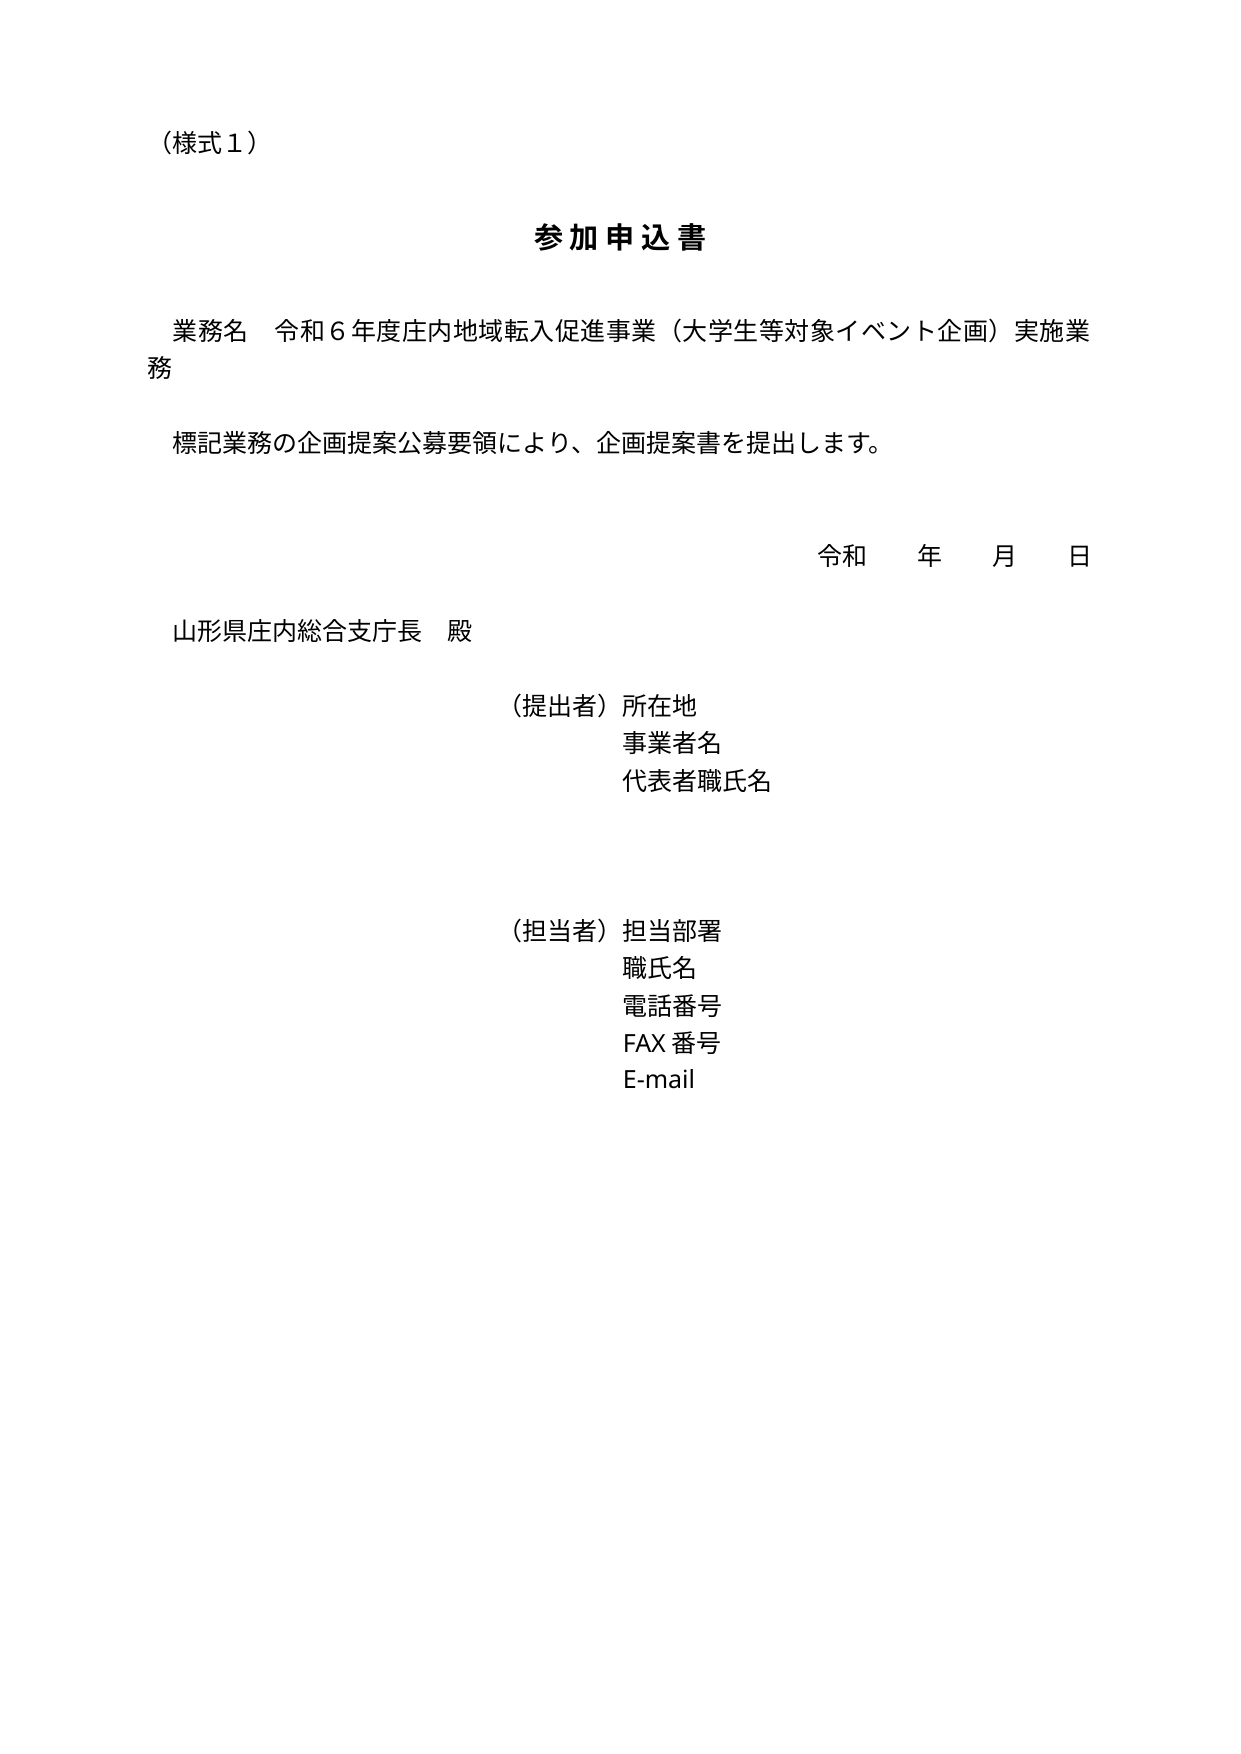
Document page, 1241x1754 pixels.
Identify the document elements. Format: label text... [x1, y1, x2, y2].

text 標記業務の企画提案公募要領により、企画提案書を提出します。 [148, 423, 1092, 460]
text 事業者名 [148, 723, 1092, 760]
text FAX番号 [148, 1023, 1092, 1060]
text （様式１） [148, 123, 1092, 160]
text E-mail [148, 1060, 1092, 1098]
text 電話番号 [148, 985, 1092, 1023]
text 職氏名 [148, 948, 1092, 985]
text 参 加 申 込 書 [148, 198, 1092, 273]
text （担当者）担当部署 [148, 910, 1092, 948]
text 業務名 令和６年度庄内地域転入促進事業（大学生等対象イベント企画）実施業務 [148, 310, 1092, 385]
text 代表者職氏名 [148, 760, 1092, 798]
text 山形県庄内総合支庁長 殿 [148, 610, 1092, 648]
text （提出者）所在地 [148, 685, 1092, 723]
text 令和 年 月 日 [148, 535, 1092, 573]
